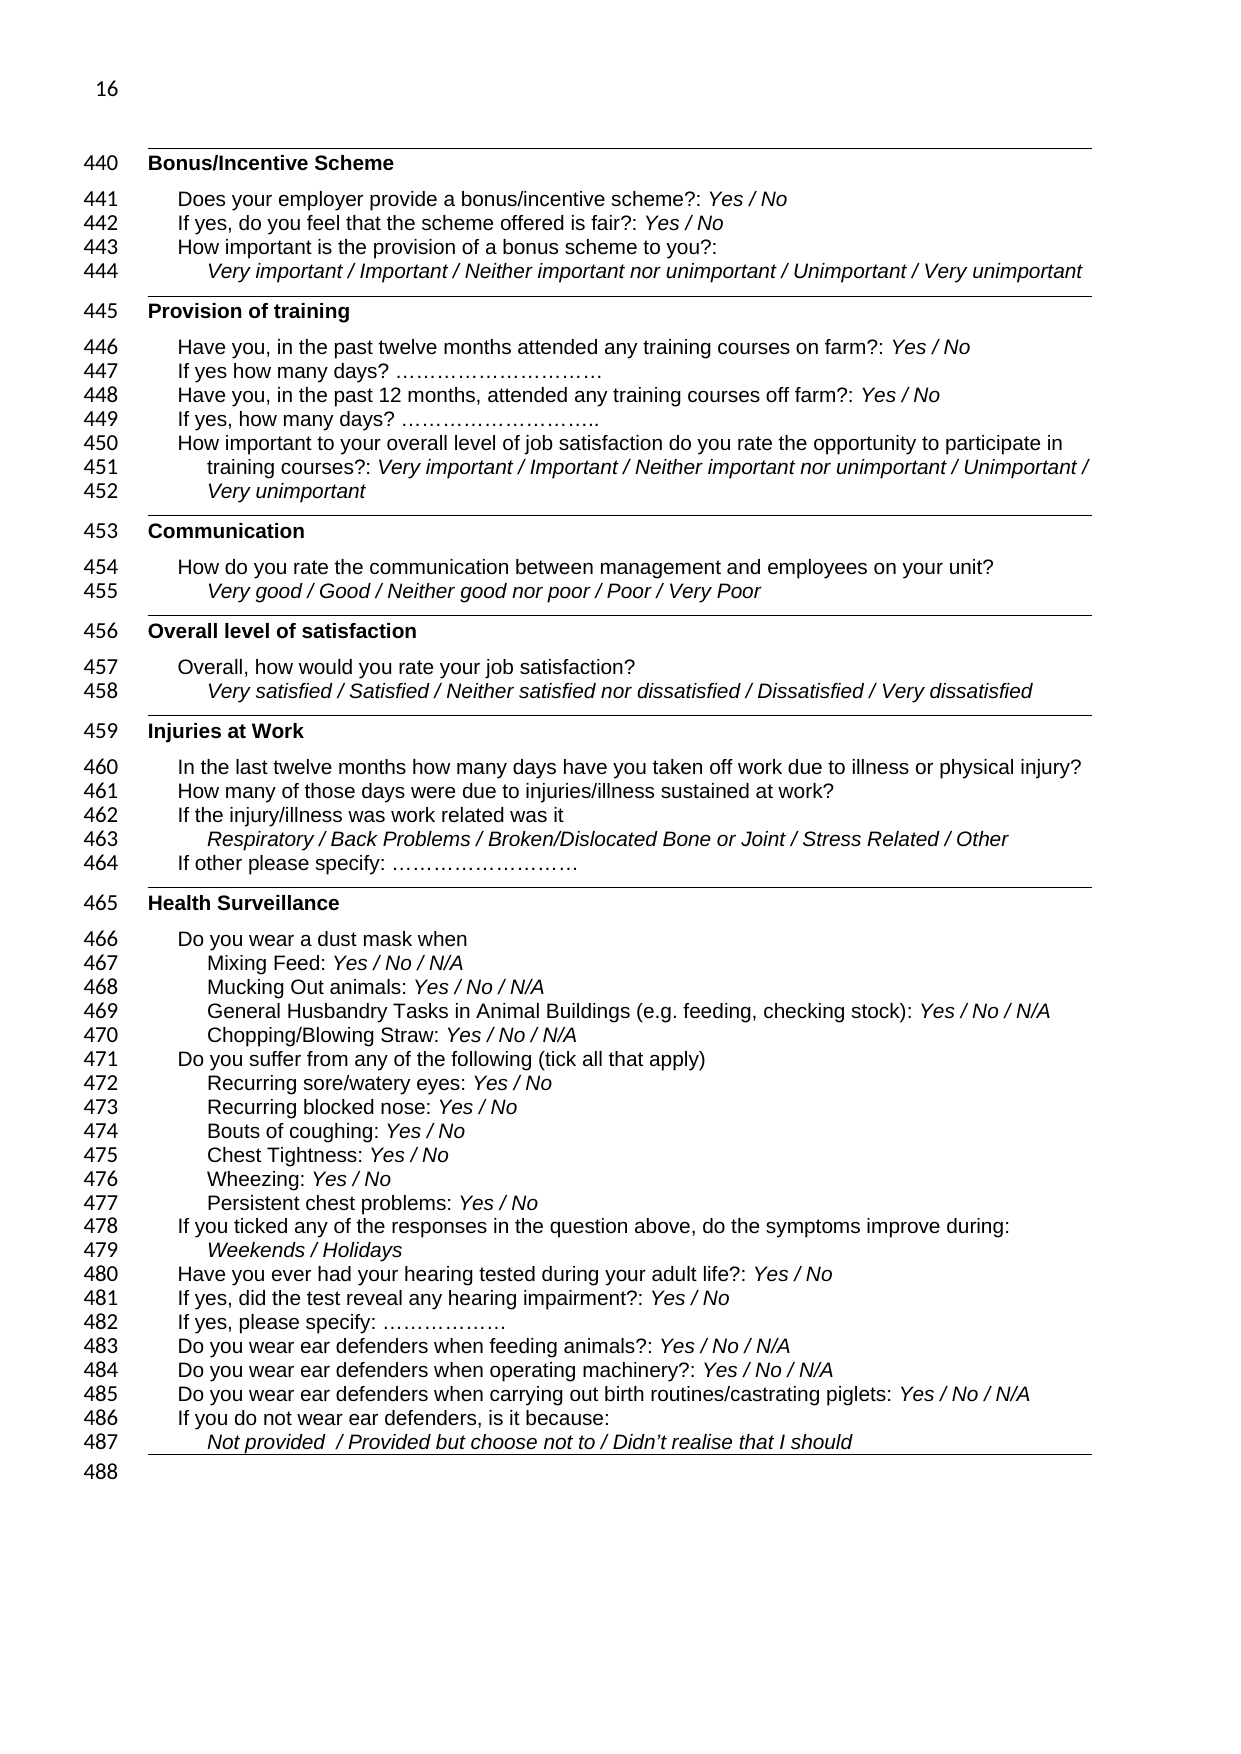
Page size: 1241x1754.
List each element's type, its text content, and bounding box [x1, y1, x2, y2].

text Provision of training [148, 297, 1092, 323]
text General Husbandry Tasks in Animal Buildings (e.g. feeding, checking stock): Yes / No / N/A [207, 999, 1092, 1023]
text Does your employer provide a bonus/incentive scheme?: Yes / No [177, 187, 1092, 211]
text Do you suffer from any of the following (tick all that apply) [177, 1047, 1092, 1071]
text If yes, please specify: ……………… [177, 1310, 1092, 1334]
text Overall, how would you rate your job satisfaction? Very satisfied / Satisfied / Neither satisfied nor dissatisfied / Dissatisfied / Very dissatisfied [177, 655, 1092, 703]
text If yes, how many days? ……………………….. [177, 407, 1092, 431]
text If yes, did the test reveal any hearing impairment?: Yes / No [177, 1286, 1092, 1310]
text Mucking Out animals: Yes / No / N/A [207, 975, 1092, 999]
text Do you wear ear defenders when operating machinery?: Yes / No / N/A [177, 1358, 1092, 1382]
text Recurring sore/watery eyes: Yes / No [207, 1071, 1092, 1094]
text Communication [148, 516, 1092, 542]
text Do you wear ear defenders when feeding animals?: Yes / No / N/A [177, 1334, 1092, 1358]
text Recurring blocked nose: Yes / No [207, 1094, 1092, 1118]
text If you do not wear ear defenders, is it because: Not provided / Provided but choose not to / Didn’t realise that I should [177, 1406, 1092, 1454]
text If other please specify: ……………………… [177, 851, 1092, 875]
text In the last twelve months how many days have you taken off work due to illness or physical injury? [177, 755, 1092, 779]
text Bonus/Incentive Scheme [148, 149, 1092, 175]
text Persistent chest problems: Yes / No [207, 1190, 1092, 1214]
text How many of those days were due to injuries/illness sustained at work? [177, 779, 1092, 803]
text Have you, in the past 12 months, attended any training courses off farm?: Yes / No [177, 383, 1092, 407]
text Injuries at Work [148, 716, 1092, 742]
text Overall level of satisfaction [148, 616, 1092, 642]
text How important to your overall level of job satisfaction do you rate the opportunity to participate in training courses?: Very important / Important / Neither important nor unimportant / Unimportant / Very unimportant [177, 431, 1092, 503]
text Health Surveillance [148, 888, 1092, 914]
text Do you wear ear defenders when carrying out birth routines/castrating piglets: Yes / No / N/A [177, 1382, 1092, 1406]
text Have you ever had your hearing tested during your adult life?: Yes / No [177, 1262, 1092, 1286]
text Wheezing: Yes / No [207, 1166, 1092, 1190]
text Chest Tightness: Yes / No [207, 1142, 1092, 1166]
text How do you rate the communication between management and employees on your unit? Very good / Good / Neither good nor poor / Poor / Very Poor [177, 555, 1092, 603]
text If you ticked any of the responses in the question above, do the symptoms improve during: Weekends / Holidays [177, 1214, 1092, 1262]
text Do you wear a dust mask when [177, 927, 1092, 951]
text If yes, do you feel that the scheme offered is fair?: Yes / No [177, 211, 1092, 235]
text If yes how many days? ………………………… [177, 359, 1092, 383]
text Mixing Feed: Yes / No / N/A [207, 951, 1092, 975]
text If the injury/illness was work related was it Respiratory / Back Problems / Broken/Dislocated Bone or Joint / Stress Related / Other [177, 803, 1092, 851]
text How important is the provision of a bonus scheme to you?: Very important / Important / Neither important nor unimportant / Unimportant / Very unimportant [177, 235, 1092, 283]
text Bouts of coughing: Yes / No [207, 1118, 1092, 1142]
text Have you, in the past twelve months attended any training courses on farm?: Yes / No [177, 335, 1092, 359]
text Chopping/Blowing Straw: Yes / No / N/A [207, 1023, 1092, 1047]
